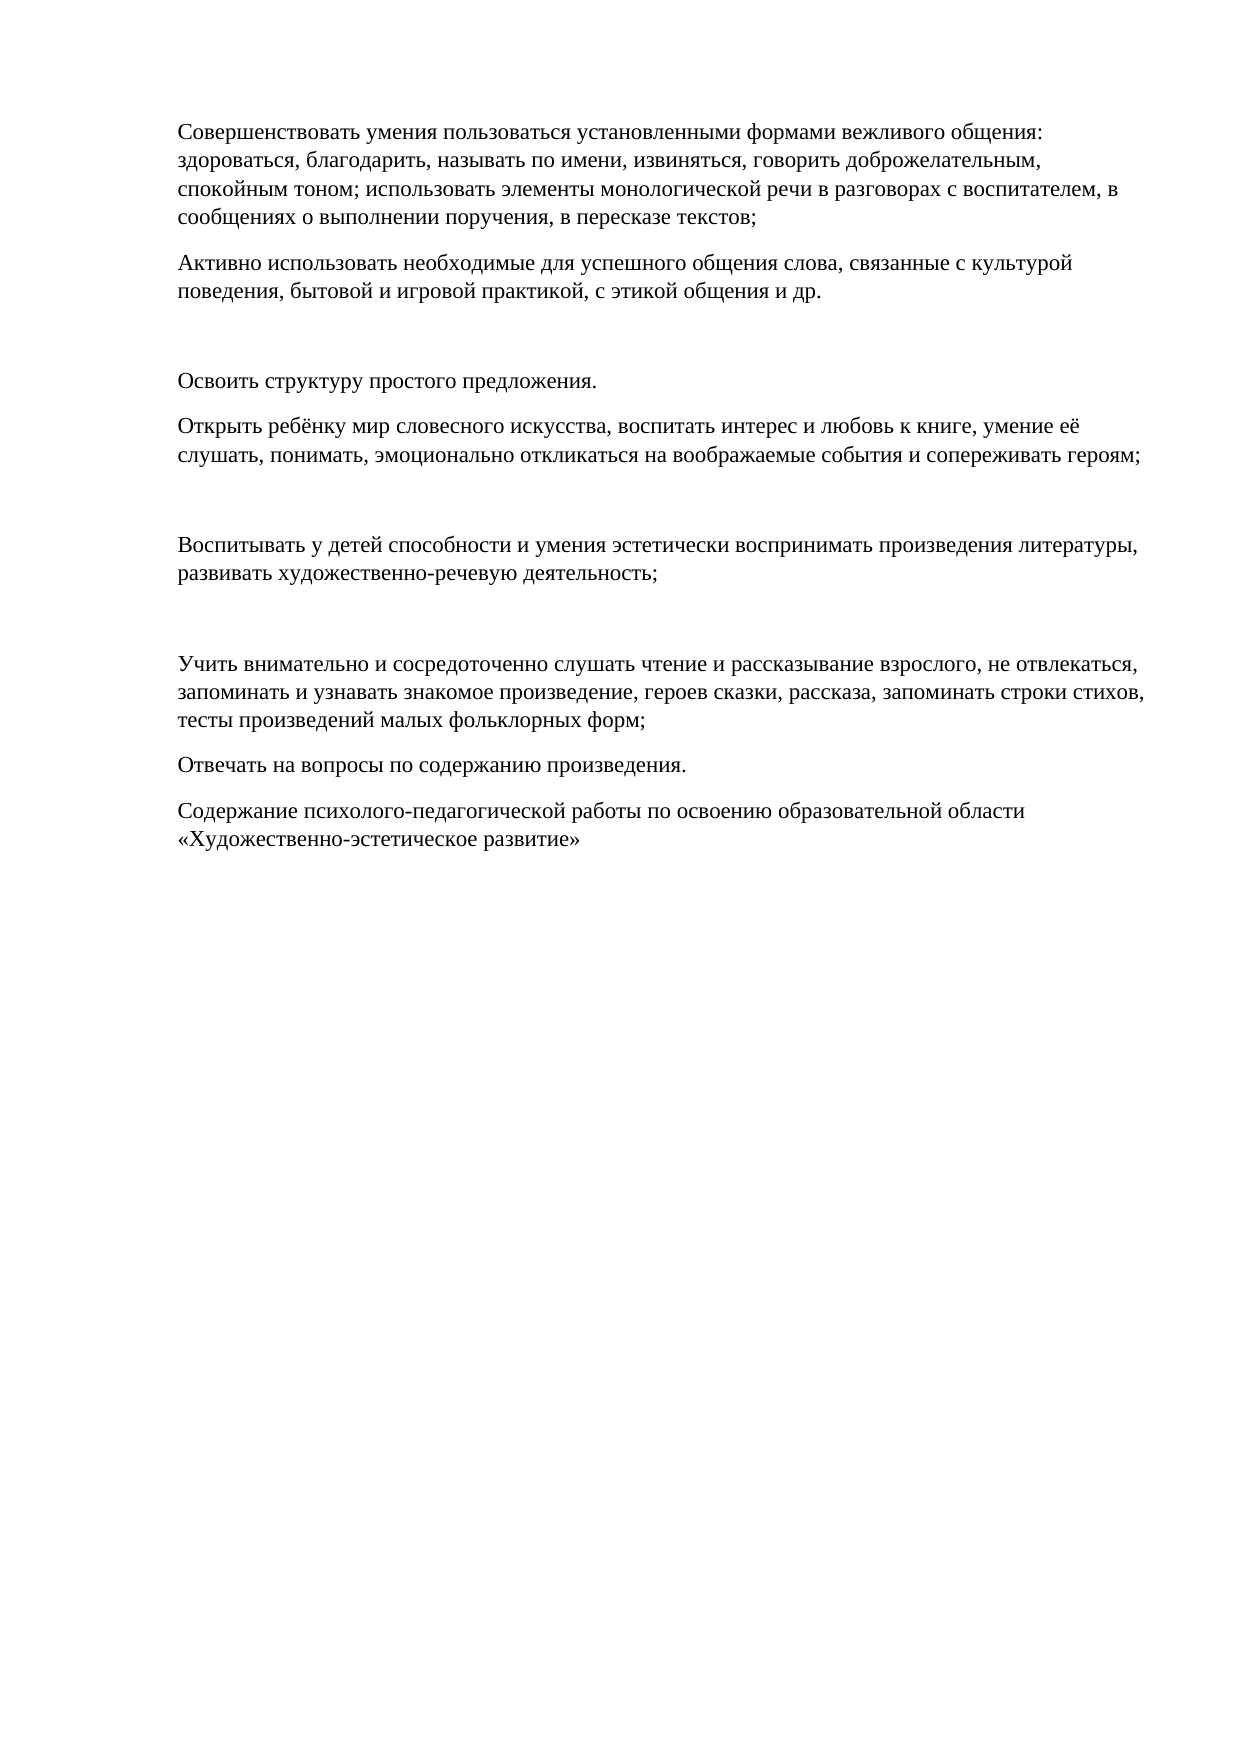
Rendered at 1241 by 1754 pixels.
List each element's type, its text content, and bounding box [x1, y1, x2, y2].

text Воспитывать у детей способности и умения эстетически воспринимать произведения литературы, развивать художественно-речевую деятельность; [177, 531, 1152, 586]
text Учить внимательно и сосредоточенно слушать чтение и рассказывание взрослого, не отвлекаться, запоминать и узнавать знакомое произведение, героев сказки, рассказа, запоминать строки стихов, тесты произведений малых фольклорных форм; [177, 649, 1152, 733]
text Активно использовать необходимые для успешного общения слова, связанные с культурой поведения, бытовой и игровой практикой, с этикой общения и др. [177, 248, 1152, 303]
text Освоить структуру простого предложения. [177, 367, 1152, 393]
text Отвечать на вопросы по содержанию произведения. [177, 752, 1152, 778]
text Содержание психолого-педагогической работы по освоению образовательной области «Художественно-эстетическое развитие» [177, 797, 1152, 851]
text Открыть ребёнку мир словесного искусства, воспитать интерес и любовь к книге, умение её слушать, понимать, эмоционально откликаться на воображаемые события и сопереживать героям; [177, 412, 1152, 467]
text Совершенствовать умения пользоваться установленными формами вежливого общения: здороваться, благодарить, называть по имени, извиняться, говорить доброжелательным, спокойным тоном; использовать элементы монологической речи в разговорах с воспитателем, в сообщениях о выполнении поручения, в пересказе текстов; [177, 118, 1152, 230]
